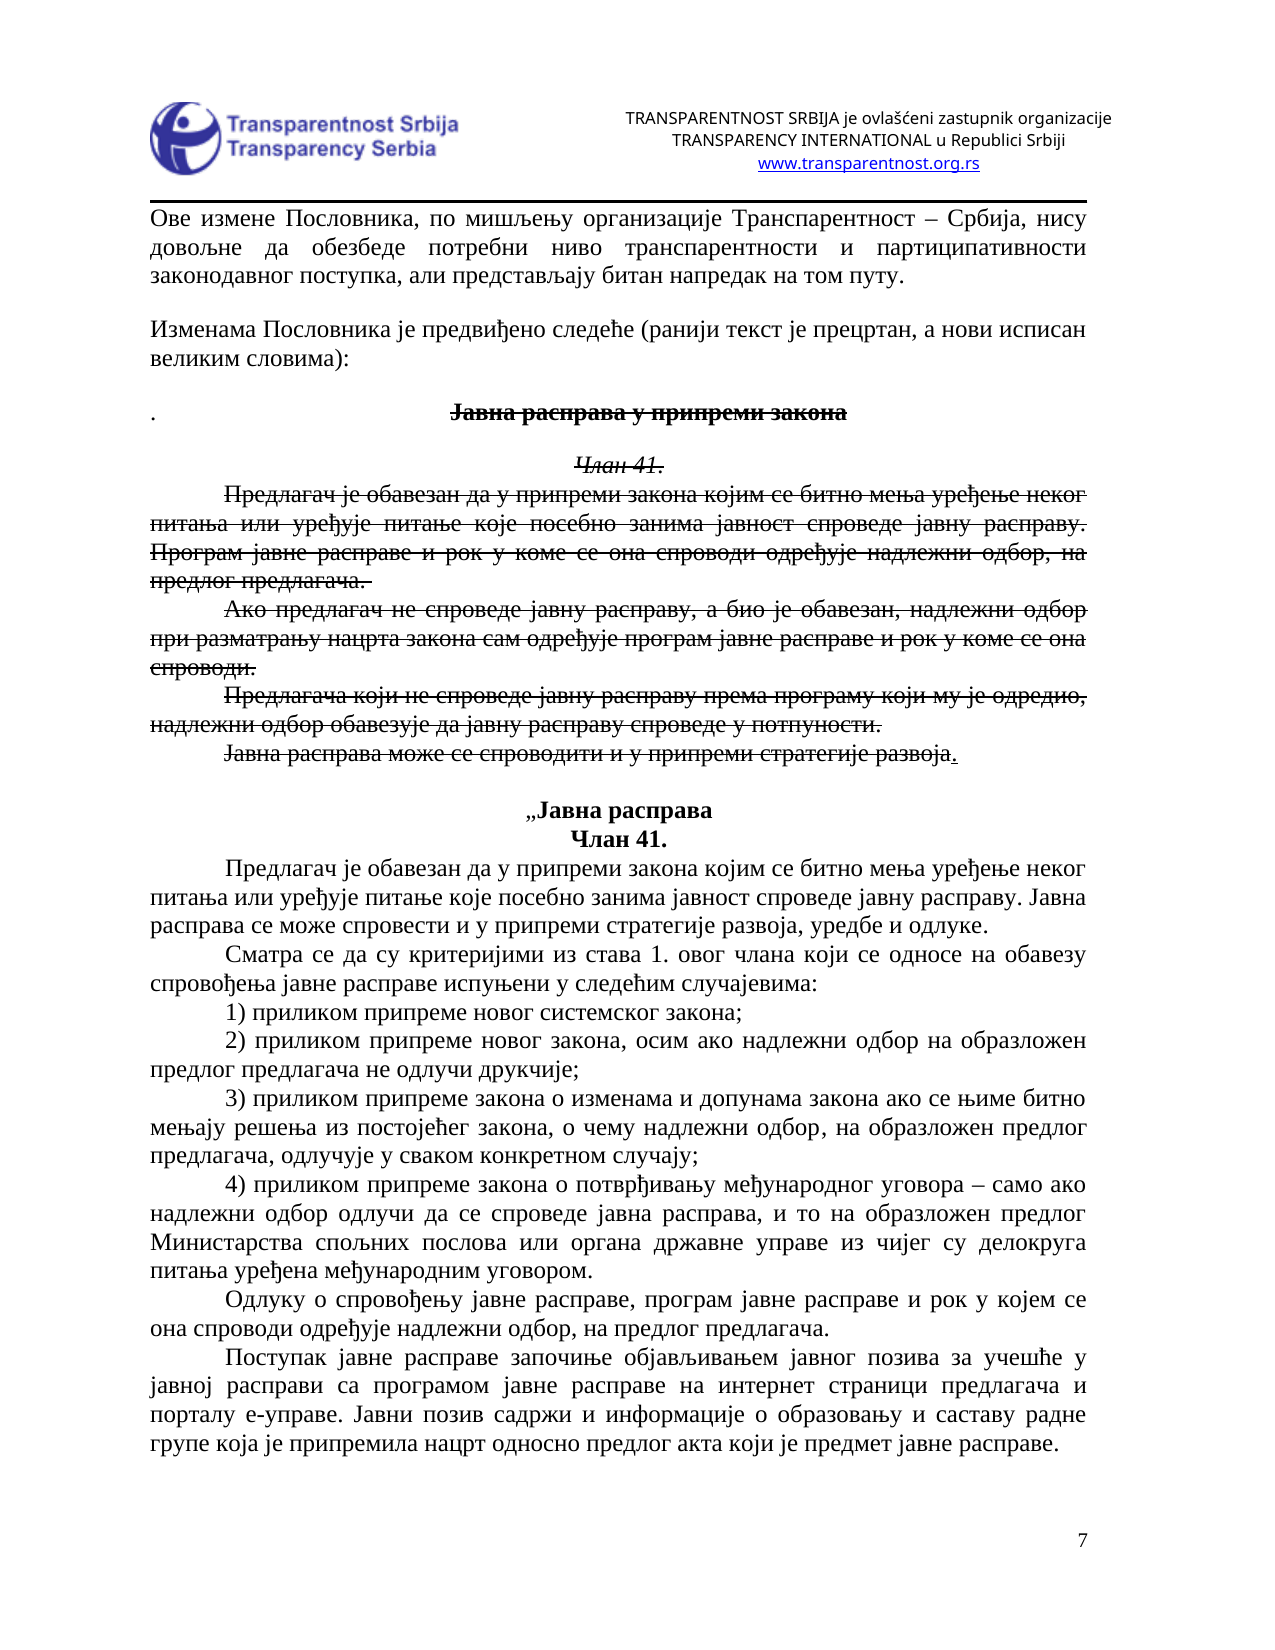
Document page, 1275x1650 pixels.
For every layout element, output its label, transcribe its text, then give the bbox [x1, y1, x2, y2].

text Предлагача који не спроведе јавну расправу према програму који му је одредио, надлежни одбор обавезује да јавну расправу спроведе у потпуности. [150, 681, 1087, 738]
text Члан 41. [150, 451, 1087, 479]
text . Јавна расправа у припреми закона [150, 397, 1087, 426]
text Сматра се да су критеријими из става 1. овог члана који се односе на обавезу спровођења јавне расправе испуњени у следећим случајевима: [150, 939, 1087, 997]
text Изменама Пословника је предвиђено следеће (ранији текст је прецртан, а нови исписан великим словима): [150, 314, 1087, 372]
text Предлагач је обавезан да у припреми закона којим се битно мења уређење неког питања или уређује питање које посебно занима јавност спроведе јавну расправу. Програм јавне расправе и рок у коме се она спроводи одређује надлежни одбор, на предлог предлагача. [150, 525, 1087, 552]
text 4) приликом припреме закона о потврђивању међународног уговора – само ако надлежни одбор одлучи да се спроведе јавна расправа, и то на образложен предлог Министарства спољних послова или органа државне управе из чијег су делокруга питања уређена међународним уговором. [150, 1169, 1087, 1284]
text Ако предлагач не спроведе јавну расправу, а био је обавезан, надлежни одбор при разматрању нацрта закона сам одређује програм јавне расправе и рок у коме се она спроводи. [150, 594, 1087, 681]
text „Јавна расправа [150, 796, 1087, 824]
text Члан 41. [150, 824, 1087, 853]
text Ове измене Пословника, по мишљењу организације Транспарентност – Србија, нису довољне да обезбеде потребни ниво транспарентности и партиципативности законодавног поступка, али представљају битан напредак на том путу. [150, 203, 1087, 289]
text Јавна расправа може се спроводити и у припреми стратегије развоја. [150, 738, 1087, 767]
text Предлагач је обавезан да у припреми закона којим се битно мења уређење неког питања или уређује питање које посебно занима јавност спроведе јавну расправу. Програм јавне расправе и рок у коме се она спроводи одређује надлежни одбор, на предлог предлагача. [150, 554, 1087, 594]
text Одлуку о спровођењу јавне расправе, програм јавне расправе и рок у којем се она спроводи одређује надлежни одбор, на предлог предлагача. [150, 1284, 1087, 1342]
text Предлагач је обавезан да у припреми закона којим се битно мења уређење неког питања или уређује питање које посебно занима јавност спроведе јавну расправу. Јавна расправа се може спровести и у припреми стратегије развоја, уредбе и одлуке. [150, 853, 1087, 939]
text 1) приликом припреме новог системског закона; [150, 997, 1087, 1026]
text Поступак јавне расправе започиње објављивањем јавног позива за учешће у јавној расправи са програмом јавне расправе на интернет страници предлагача и порталу е-управе. Јавни позив садржи и информације о образовању и саставу радне групе која је припремила нацрт односно предлог акта који је предмет јавне расправе. [150, 1342, 1087, 1457]
text 3) приликом припреме закона о изменама и допунама закона ако се њиме битно мењају решења из постојећег закона, о чему надлежни одбор, на образложен предлог предлагача, одлучује у сваком конкретном случају; [150, 1083, 1087, 1169]
text 2) приликом припреме новог закона, осим ако надлежни одбор на образложен предлог предлагача не одлучи друкчије; [150, 1026, 1087, 1083]
text Предлагач је обавезан да у припреми закона којим се битно мења уређење неког питања или уређује питање које посебно занима јавност спроведе јавну расправу. Програм јавне расправе и рок у коме се она спроводи одређује надлежни одбор, на предлог предлагача. [150, 479, 1087, 524]
picture [150, 102, 460, 177]
